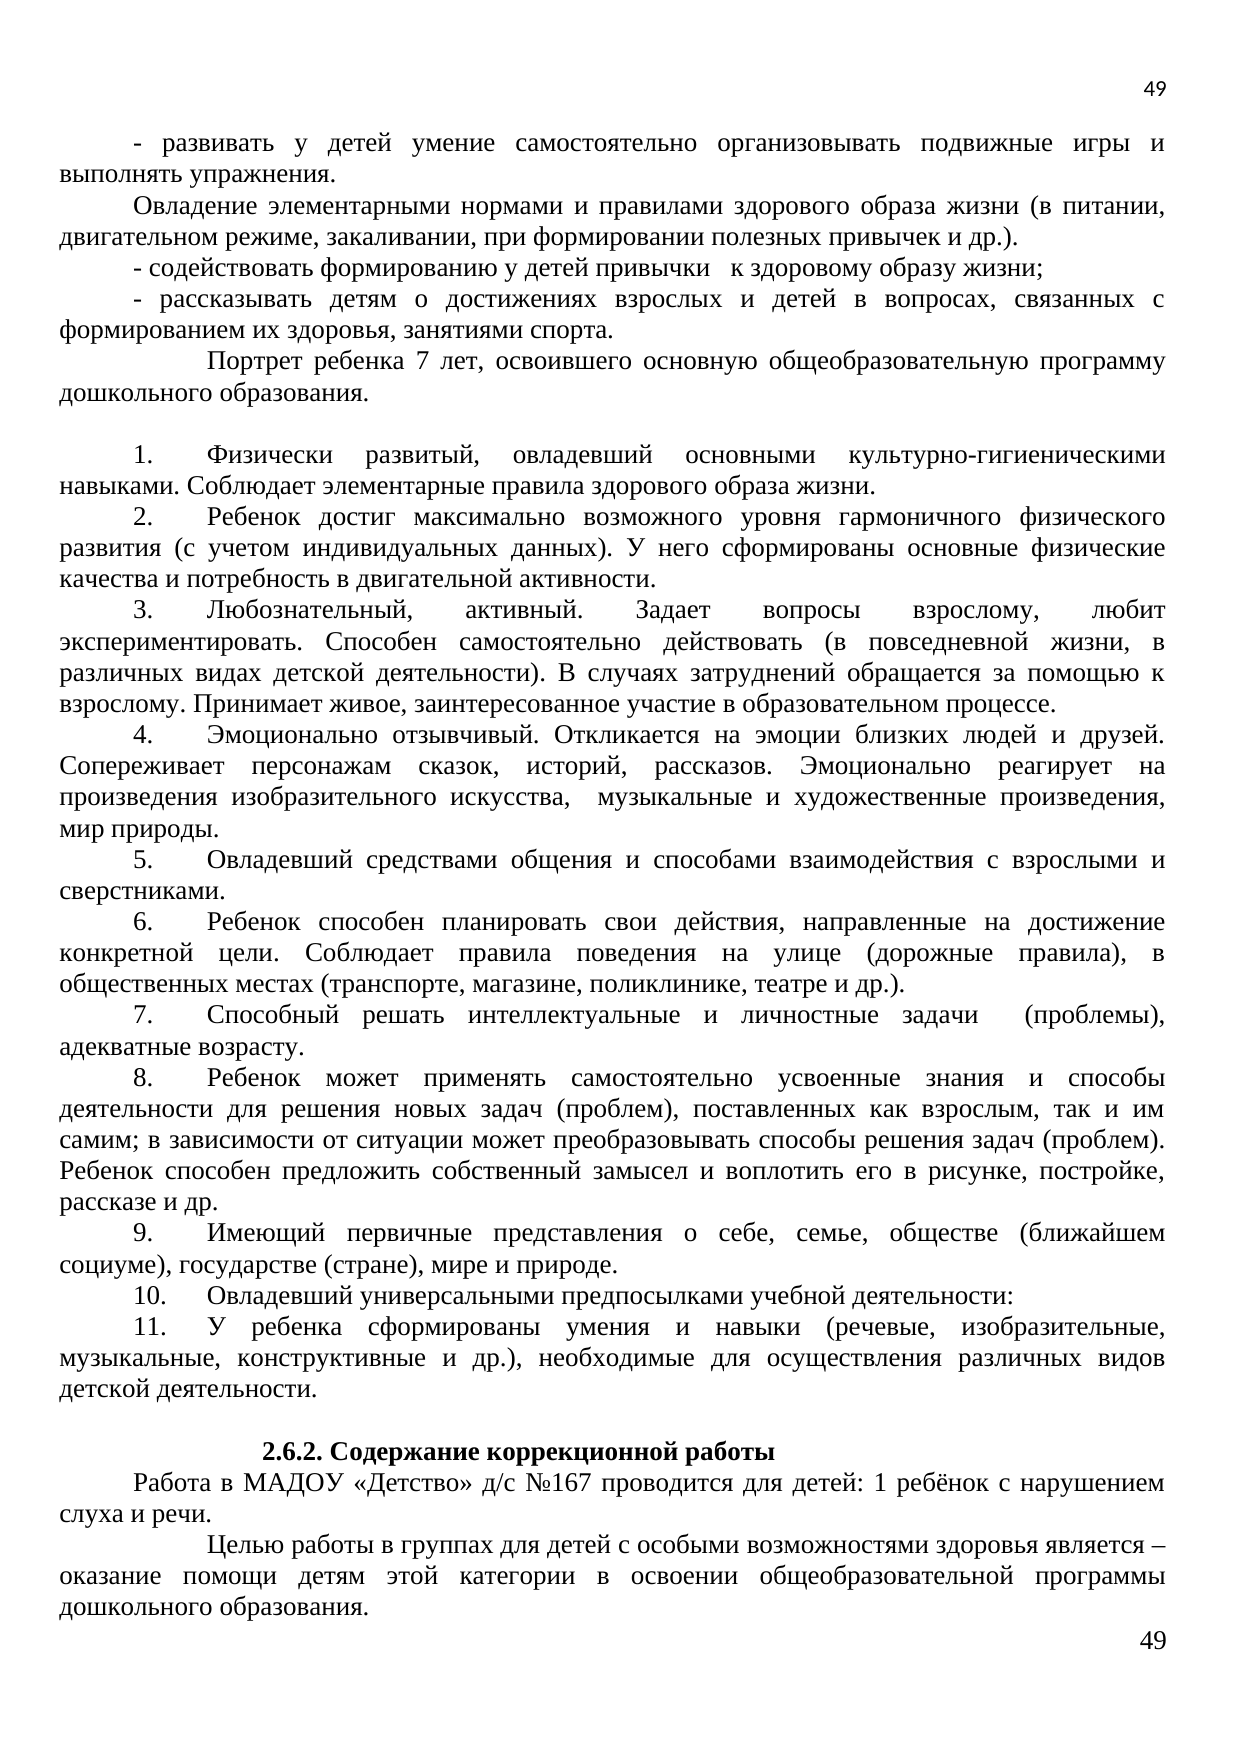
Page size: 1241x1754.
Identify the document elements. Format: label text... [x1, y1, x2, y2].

text Портрет ребенка 7 лет, освоившего основную общеобразовательную программу дошкольного образования. [59, 344, 1167, 407]
text - содействовать формированию у детей привычки к здоровому образу жизни; [59, 251, 1167, 282]
text Целью работы в группах для детей с особыми возможностями здоровья является – оказание помощи детям этой категории в освоении общеобразовательной программы дошкольного образования. [59, 1528, 1167, 1621]
text 6. Ребенок способен планировать свои действия, направленные на достижение конкретной цели. Соблюдает правила поведения на улице (дорожные правила), в общественных местах (транспорте, магазине, поликлинике, театре и др.). [59, 905, 1167, 998]
text 9. Имеющий первичные представления о себе, семье, обществе (ближайшем социуме), государстве (стране), мире и природе. [59, 1217, 1167, 1279]
text Овладение элементарными нормами и правилами здорового образа жизни (в питании, двигательном режиме, закаливании, при формировании полезных привычек и др.). [59, 189, 1167, 251]
text 10. Овладевший универсальными предпосылками учебной деятельности: [59, 1279, 1167, 1310]
text 3. Любознательный, активный. Задает вопросы взрослому, любит экспериментировать. Способен самостоятельно действовать (в повседневной жизни, в различных видах детской деятельности). В случаях затруднений обращается за помощью к взрослому. Принимает живое, заинтересованное участие в образовательном процессе. [59, 594, 1167, 718]
text 2. Ребенок достиг максимально возможного уровня гармоничного физического развития (с учетом индивидуальных данных). У него сформированы основные физические качества и потребность в двигательной активности. [59, 500, 1167, 594]
text 5. Овладевший средствами общения и способами взаимодействия с взрослыми и сверстниками. [59, 843, 1167, 905]
text 8. Ребенок может применять самостоятельно усвоенные знания и способы деятельности для решения новых задач (проблем), поставленных как взрослым, так и им самим; в зависимости от ситуации может преобразовывать способы решения задач (проблем). Ребенок способен предложить собственный замысел и воплотить его в рисунке, постройке, рассказе и др. [59, 1061, 1167, 1217]
text - развивать у детей умение самостоятельно организовывать подвижные игры и выполнять упражнения. [59, 126, 1167, 189]
text 4. Эмоционально отзывчивый. Откликается на эмоции близких людей и друзей. Сопереживает персонажам сказок, историй, рассказов. Эмоционально реагирует на произведения изобразительного искусства, музыкальные и художественные произведения, мир природы. [59, 718, 1167, 843]
text 11. У ребенка сформированы умения и навыки (речевые, изобразительные, музыкальные, конструктивные и др.), необходимые для осуществления различных видов детской деятельности. [59, 1310, 1167, 1403]
text 7. Способный решать интеллектуальные и личностные задачи (проблемы), адекватные возрасту. [59, 998, 1167, 1061]
text Работа в МАДОУ «Детство» д/с №167 проводится для детей: 1 ребёнок с нарушением слуха и речи. [59, 1466, 1167, 1528]
text 2.6.2. Содержание коррекционной работы [59, 1434, 1167, 1466]
text - рассказывать детям о достижениях взрослых и детей в вопросах, связанных с формированием их здоровья, занятиями спорта. [59, 282, 1167, 344]
text 1. Физически развитый, овладевший основными культурно-гигиеническими навыками. Соблюдает элементарные правила здорового образа жизни. [59, 438, 1167, 500]
